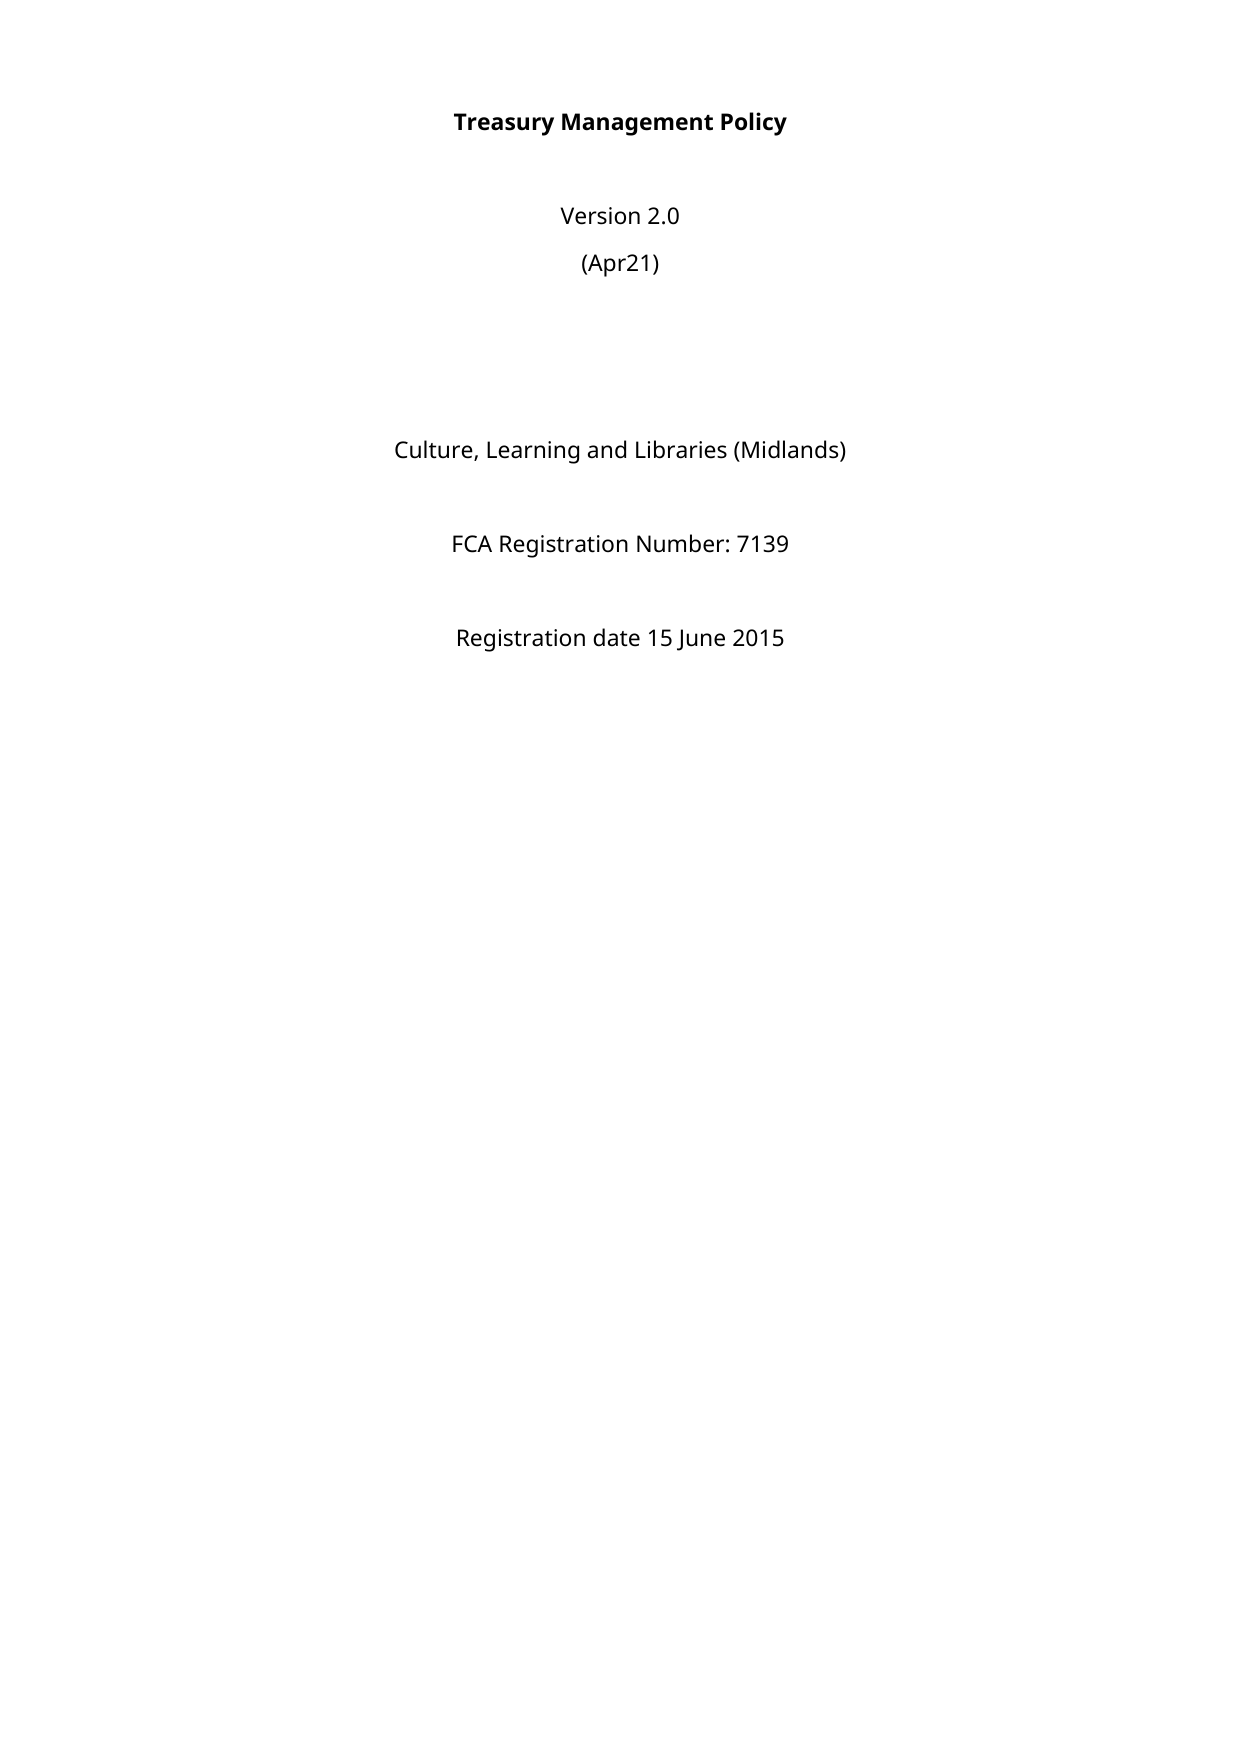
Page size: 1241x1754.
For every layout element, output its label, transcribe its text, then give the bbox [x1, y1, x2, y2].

text Culture, Learning and Libraries (Midlands) [118, 434, 1122, 466]
text Version 2.0 [118, 200, 1122, 231]
text FCA Registration Number: 7139 [118, 528, 1122, 559]
text Treasury Management Policy [118, 106, 1122, 138]
text (Apr21) [118, 247, 1122, 278]
text Registration date 15 June 2015 [118, 622, 1122, 653]
